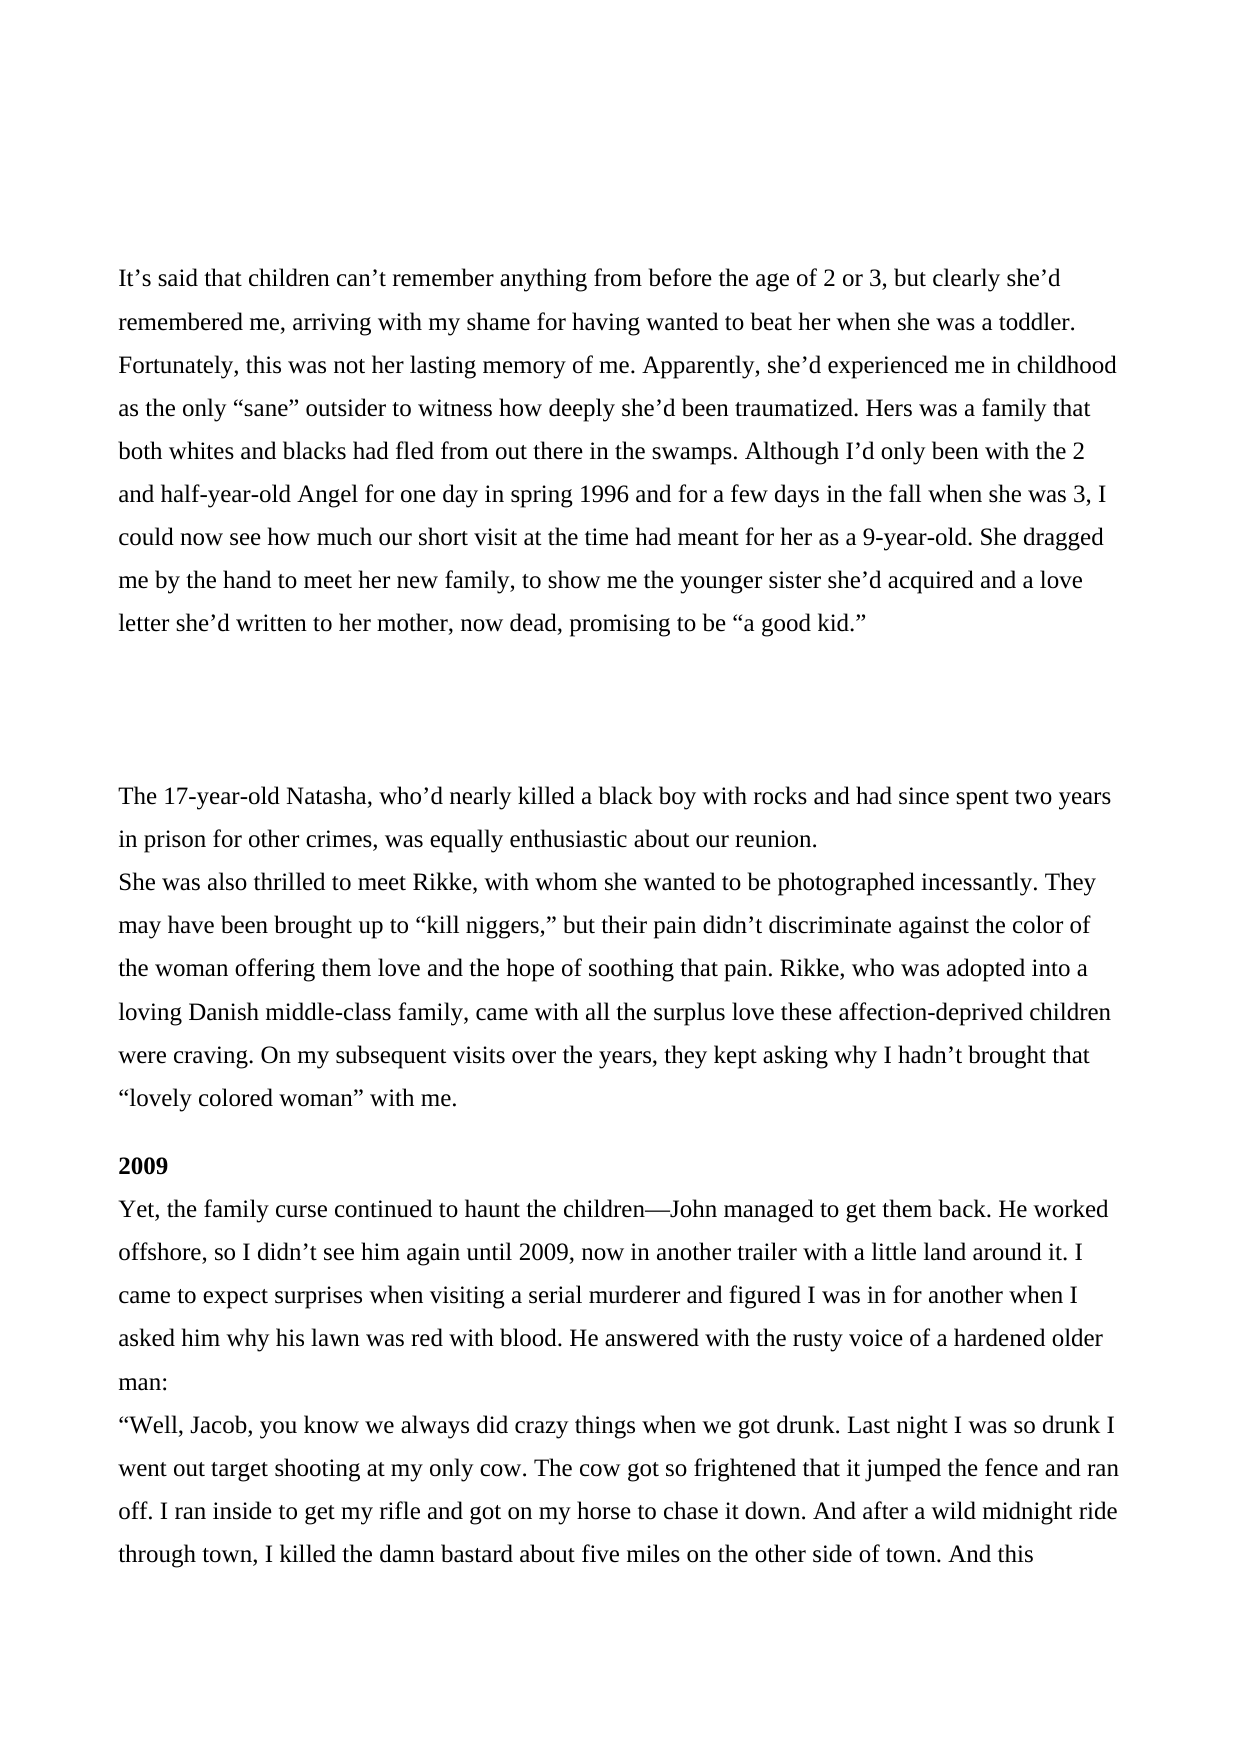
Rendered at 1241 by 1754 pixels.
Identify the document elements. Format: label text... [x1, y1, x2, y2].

text Yet, the family curse continued to haunt the children—John managed to get them back. He worked offshore, so I didn’t see him again until 2009, now in another trailer with a little land around it. I came to expect surprises when visiting a serial murderer and figured I was in for another when I asked him why his lawn was red with blood. He answered with the rusty voice of a hardened older man: [118, 1194, 1122, 1395]
text The 17-year-old Natasha, who’d nearly killed a black boy with rocks and had since spent two years in prison for other crimes, was equally enthusiastic about our reunion. [118, 781, 1122, 853]
text She was also thrilled to meet Rikke, with whom she wanted to be photographed incessantly. They may have been brought up to “kill niggers,” but their pain didn’t discriminate against the color of the woman offering them love and the hope of soothing that pain. Rikke, who was adopted into a loving Danish middle-class family, came with all the surplus love these affection-deprived children were craving. On my subsequent visits over the years, they kept asking why I hadn’t brought that “lovely colored woman” with me. [118, 867, 1122, 1112]
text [118, 1410, 1122, 1568]
text 2009 [118, 1151, 1122, 1180]
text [118, 177, 1122, 767]
